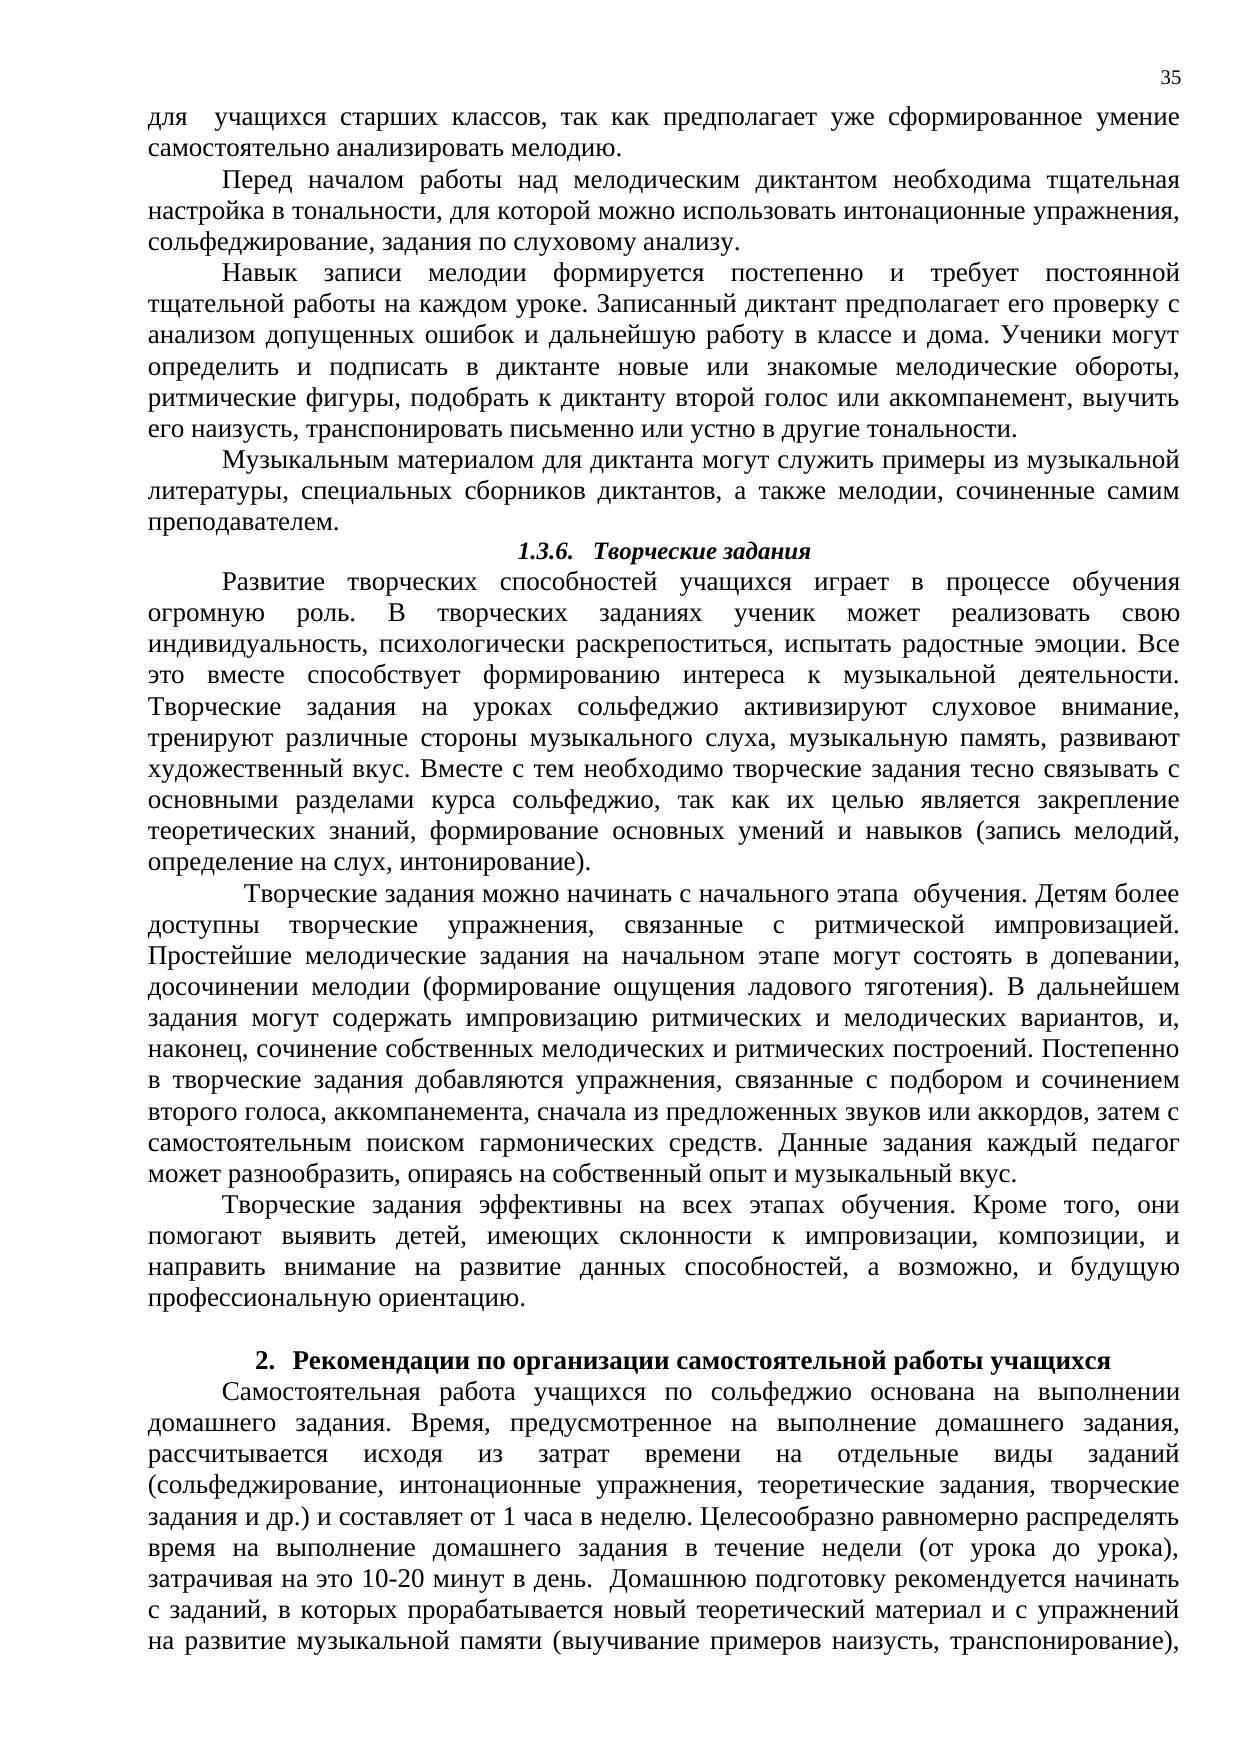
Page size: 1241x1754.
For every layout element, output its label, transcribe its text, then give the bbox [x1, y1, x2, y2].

text Перед началом работы над мелодическим диктантом необходима тщательная настройка в тональности, для которой можно использовать интонационные упражнения, сольфеджирование, задания по слуховому анализу. [148, 163, 1181, 256]
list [148, 100, 1181, 163]
text Развитие творческих способностей учащихся играет в процессе обучения огромную роль. В творческих заданиях ученик может реализовать свою индивидуальность, психологически раскрепоститься, испытать радостные эмоции. Все это вместе способствует формированию интереса к музыкальной деятельности. Творческие задания на уроках сольфеджио активизируют слуховое внимание, тренируют различные стороны музыкального слуха, музыкальную память, развивают художественный вкус. Вместе с тем необходимо творческие задания тесно связывать с основными разделами курса сольфеджио, так как их целью является закрепление теоретических знаний, формирование основных умений и навыков (запись мелодий, определение на слух, интонирование). [148, 565, 1181, 877]
list Рекомендации по организации самостоятельной работы учащихся [185, 1344, 1181, 1375]
text Навык записи мелодии формируется постепенно и требует постоянной тщательной работы на каждом уроке. Записанный диктант предполагает его проверку с анализом допущенных ошибок и дальнейшую работу в классе и дома. Ученики могут определить и подписать в диктанте новые или знакомые мелодические обороты, ритмические фигуры, подобрать к диктанту второй голос или аккомпанемент, выучить его наизусть, транспонировать письменно или устно в другие тональности. [148, 256, 1181, 443]
list Творческие задания [148, 536, 1181, 565]
text Творческие задания можно начинать с начального этапа обучения. Детям более доступны творческие упражнения, связанные с ритмической импровизацией. Простейшие мелодические задания на начальном этапе могут состоять в допевании, досочинении мелодии (формирование ощущения ладового тяготения). В дальнейшем задания могут содержать импровизацию ритмических и мелодических вариантов, и, наконец, сочинение собственных мелодических и ритмических построений. Постепенно в творческие задания добавляются упражнения, связанные с подбором и сочинением второго голоса, аккомпанемента, сначала из предложенных звуков или аккордов, затем с самостоятельным поиском гармонических средств. Данные задания каждый педагог может разнообразить, опираясь на собственный опыт и музыкальный вкус. [148, 877, 1181, 1188]
text Творческие задания эффективны на всех этапах обучения. Кроме того, они помогают выявить детей, имеющих склонности к импровизации, композиции, и направить внимание на развитие данных способностей, а возможно, и будущую профессиональную ориентацию. [148, 1188, 1181, 1313]
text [148, 1375, 1181, 1655]
text Музыкальным материалом для диктанта могут служить примеры из музыкальной литературы, специальных сборников диктантов, а также мелодии, сочиненные самим преподавателем. [148, 443, 1181, 536]
